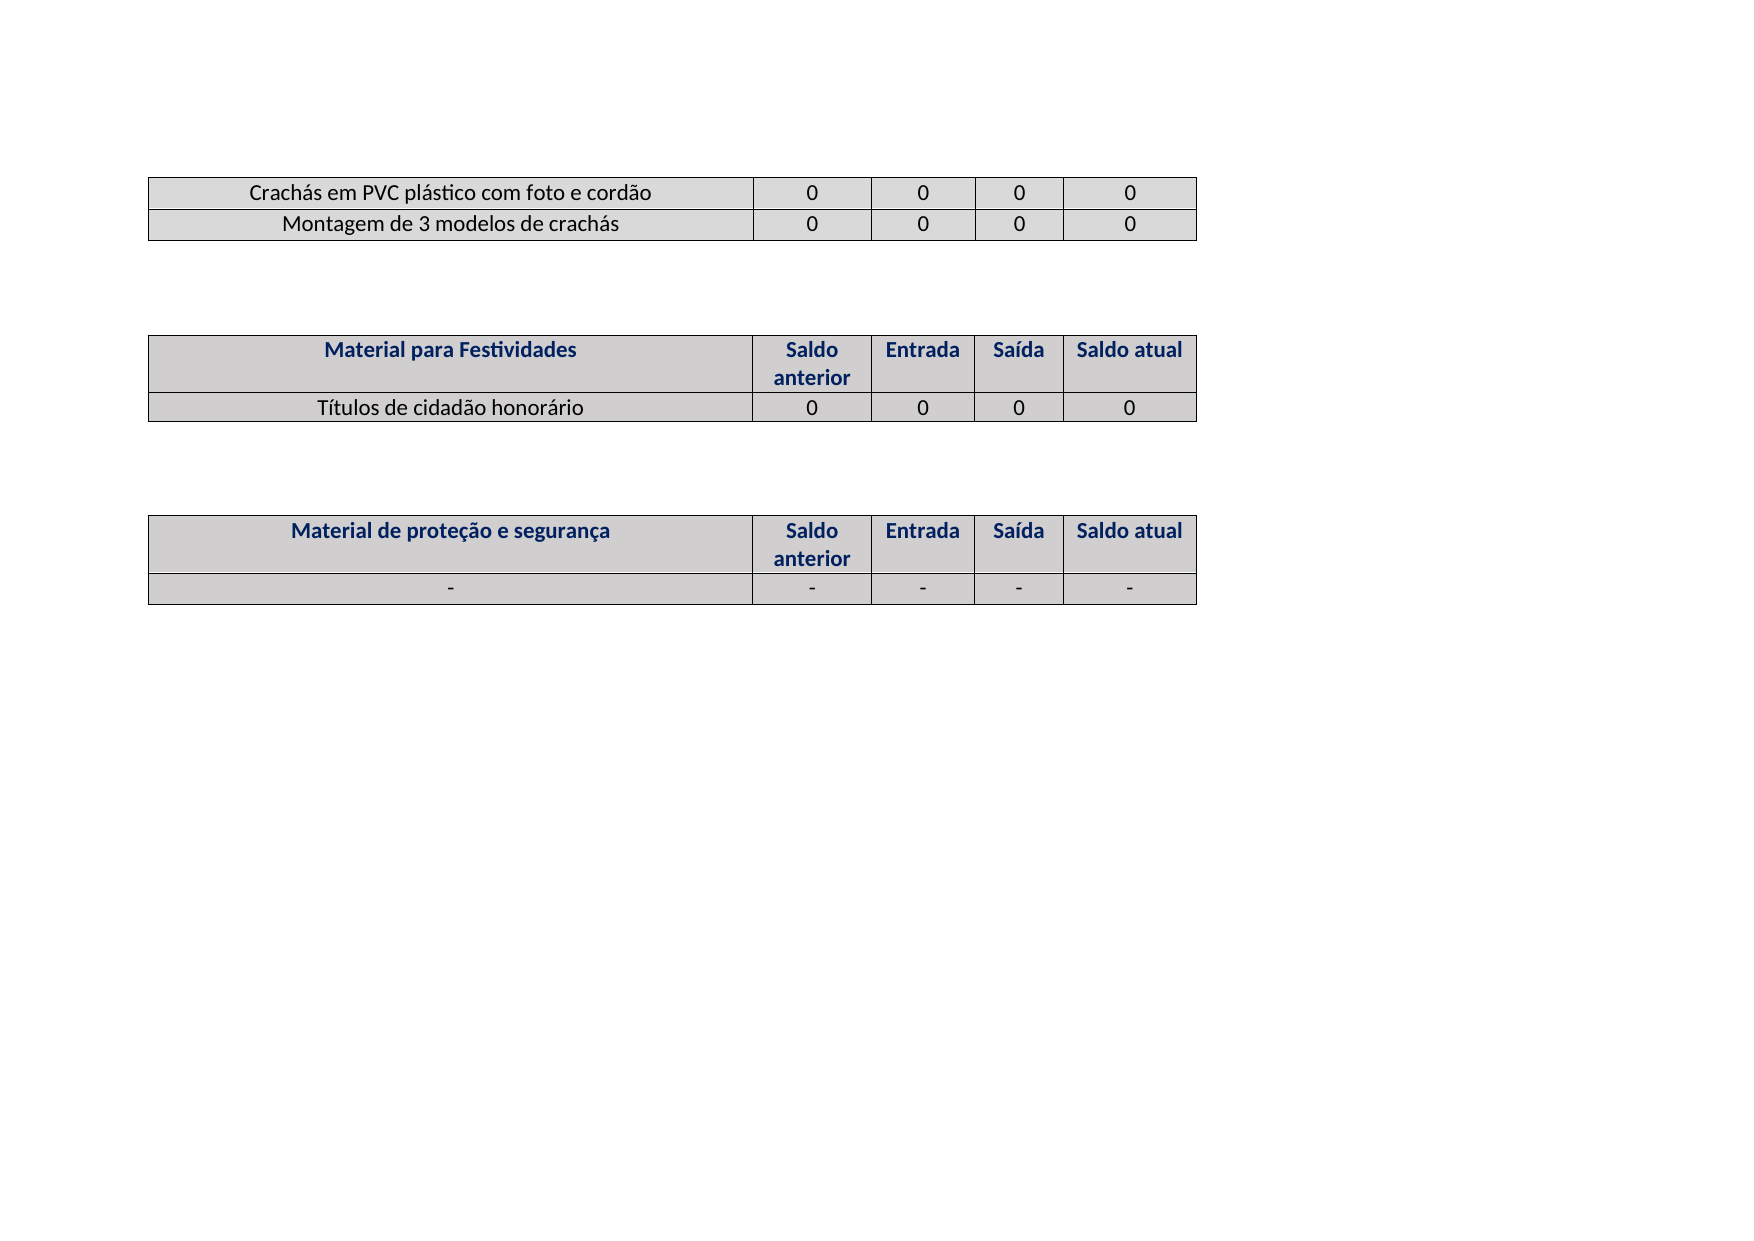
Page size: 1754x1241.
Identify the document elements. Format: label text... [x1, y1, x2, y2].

table_cell 0 [1064, 178, 1196, 208]
table_header Entrada [872, 516, 974, 572]
table_cell Montagem de 3 modelos de crachás [149, 210, 753, 240]
table_cell Títulos de cidadão honorário [149, 393, 752, 421]
table_cell - [975, 574, 1063, 604]
table_cell 0 [753, 393, 871, 421]
table_cell 0 [872, 210, 975, 240]
table_cell - [1064, 574, 1196, 604]
table_cell - [753, 574, 871, 604]
table_header Saldo atual [1064, 336, 1196, 392]
table_header Saída [975, 336, 1063, 392]
table_header Saldo anterior [753, 336, 871, 392]
table_cell 0 [754, 210, 871, 240]
table_header Material para Festividades [149, 336, 752, 392]
table_cell 0 [872, 178, 975, 208]
table_cell 0 [976, 178, 1063, 208]
table_header Entrada [872, 336, 974, 392]
table_cell 0 [975, 393, 1063, 421]
table_cell 0 [872, 393, 974, 421]
table_header Material de proteção e segurança [149, 516, 752, 572]
table_header Saída [975, 516, 1063, 572]
table_cell 0 [976, 210, 1063, 240]
table_cell - [872, 574, 974, 604]
table_cell 0 [754, 178, 871, 208]
table_cell 0 [1064, 393, 1196, 421]
table_cell 0 [1064, 210, 1196, 240]
table_cell Crachás em PVC plástico com foto e cordão [149, 178, 753, 208]
table_cell - [149, 574, 752, 604]
table_header Saldo atual [1064, 516, 1196, 572]
table_header Saldo anterior [753, 516, 871, 572]
